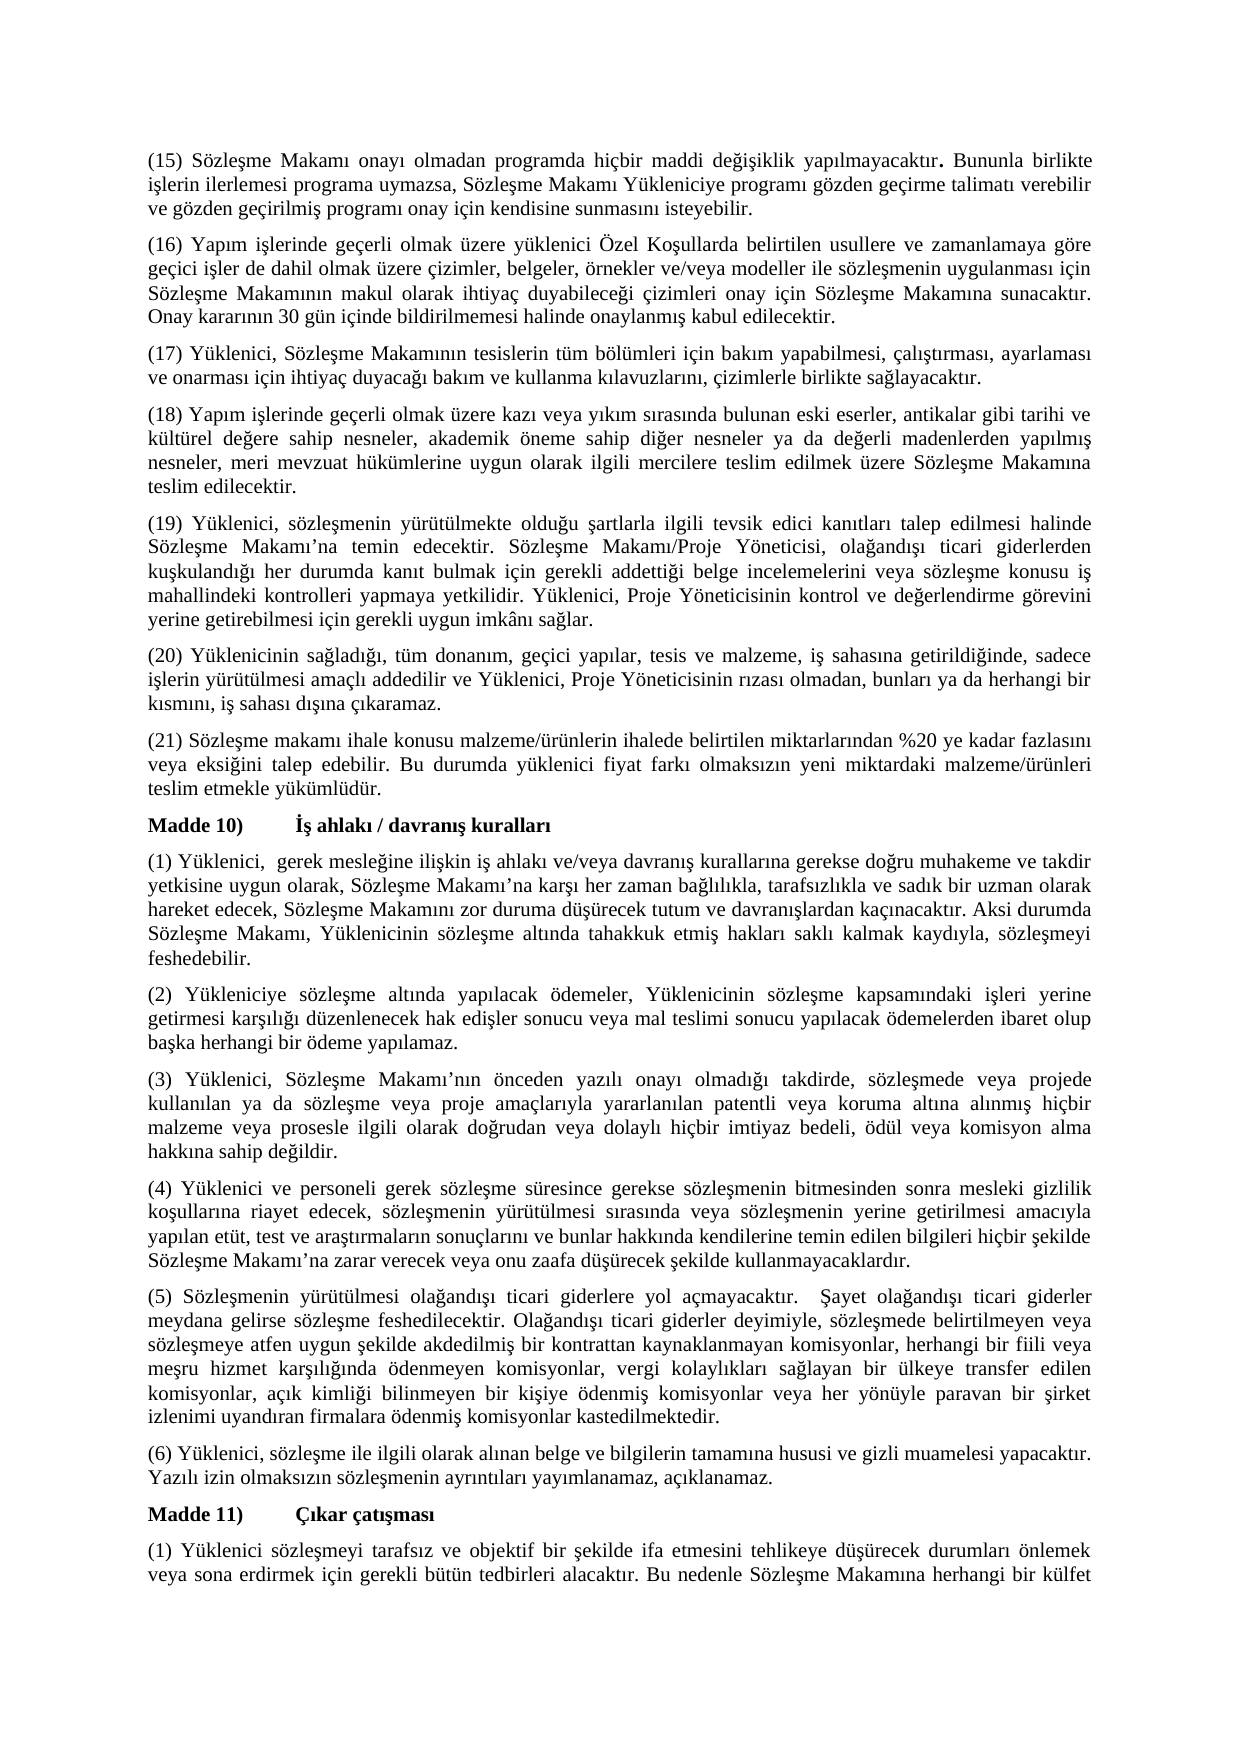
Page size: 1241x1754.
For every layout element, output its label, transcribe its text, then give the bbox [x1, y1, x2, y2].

text (3) Yüklenici, Sözleşme Makamı’nın önceden yazılı onayı olmadığı takdirde, sözleşmede veya projede kullanılan ya da sözleşme veya proje amaçlarıyla yararlanılan patentli veya koruma altına alınmış hiçbir malzeme veya prosesle ilgili olarak doğrudan veya dolaylı hiçbir imtiyaz bedeli, ödül veya komisyon alma hakkına sahip değildir. [148, 1067, 1093, 1163]
list Çıkar çatışması [148, 1502, 1093, 1526]
text (19) Yüklenici, sözleşmenin yürütülmekte olduğu şartlarla ilgili tevsik edici kanıtları talep edilmesi halinde Sözleşme Makamı’na temin edecektir. Sözleşme Makamı/Proje Yöneticisi, olağandışı ticari giderlerden kuşkulandığı her durumda kanıt bulmak için gerekli addettiği belge incelemelerini veya sözleşme konusu iş mahallindeki kontrolleri yapmaya yetkilidir. Yüklenici, Proje Yöneticisinin kontrol ve değerlendirme görevini yerine getirebilmesi için gerekli uygun imkânı sağlar. [148, 510, 1093, 631]
text (21) Sözleşme makamı ihale konusu malzeme/ürünlerin ihalede belirtilen miktarlarından %20 ye kadar fazlasını veya eksiğini talep edebilir. Bu durumda yüklenici fiyat farkı olmaksızın yeni miktardaki malzeme/ürünleri teslim etmekle yükümlüdür. [148, 728, 1093, 800]
text (16) Yapım işlerinde geçerli olmak üzere yüklenici Özel Koşullarda belirtilen usullere ve zamanlamaya göre geçici işler de dahil olmak üzere çizimler, belgeler, örnekler ve/veya modeller ile sözleşmenin uygulanması için Sözleşme Makamının makul olarak ihtiyaç duyabileceği çizimleri onay için Sözleşme Makamına sunacaktır. Onay kararının 30 gün içinde bildirilmemesi halinde onaylanmış kabul edilecektir. [148, 232, 1093, 328]
text (1) Yüklenici, gerek mesleğine ilişkin iş ahlakı ve/veya davranış kurallarına gerekse doğru muhakeme ve takdir yetkisine uygun olarak, Sözleşme Makamı’na karşı her zaman bağlılıkla, tarafsızlıkla ve sadık bir uzman olarak hareket edecek, Sözleşme Makamını zor duruma düşürecek tutum ve davranışlardan kaçınacaktır. Aksi durumda Sözleşme Makamı, Yüklenicinin sözleşme altında tahakkuk etmiş hakları saklı kalmak kaydıyla, sözleşmeyi feshedebilir. [148, 849, 1093, 969]
text (18) Yapım işlerinde geçerli olmak üzere kazı veya yıkım sırasında bulunan eski eserler, antikalar gibi tarihi ve kültürel değere sahip nesneler, akademik öneme sahip diğer nesneler ya da değerli madenlerden yapılmış nesneler, meri mevzuat hükümlerine uygun olarak ilgili mercilere teslim edilmek üzere Sözleşme Makamına teslim edilecektir. [148, 402, 1093, 498]
list İş ahlakı / davranış kuralları [148, 813, 1093, 837]
text (4) Yüklenici ve personeli gerek sözleşme süresince gerekse sözleşmenin bitmesinden sonra mesleki gizlilik koşullarına riayet edecek, sözleşmenin yürütülmesi sırasında veya sözleşmenin yerine getirilmesi amacıyla yapılan etüt, test ve araştırmaların sonuçlarını ve bunlar hakkında kendilerine temin edilen bilgileri hiçbir şekilde Sözleşme Makamı’na zarar verecek veya onu zaafa düşürecek şekilde kullanmayacaklardır. [148, 1175, 1093, 1272]
text (5) Sözleşmenin yürütülmesi olağandışı ticari giderlere yol açmayacaktır. Şayet olağandışı ticari giderler meydana gelirse sözleşme feshedilecektir. Olağandışı ticari giderler deyimiyle, sözleşmede belirtilmeyen veya sözleşmeye atfen uygun şekilde akdedilmiş bir kontrattan kaynaklanmayan komisyonlar, herhangi bir fiili veya meşru hizmet karşılığında ödenmeyen komisyonlar, vergi kolaylıkları sağlayan bir ülkeye transfer edilen komisyonlar, açık kimliği bilinmeyen bir kişiye ödenmiş komisyonlar veya her yönüyle paravan bir şirket izlenimi uyandıran firmalara ödenmiş komisyonlar kastedilmektedir. [148, 1284, 1093, 1428]
text (15) Sözleşme Makamı onayı olmadan programda hiçbir maddi değişiklik yapılmayacaktır. Bununla birlikte işlerin ilerlemesi programa uymazsa, Sözleşme Makamı Yükleniciye programı gözden geçirme talimatı verebilir ve gözden geçirilmiş programı onay için kendisine sunmasını isteyebilir. [148, 148, 1093, 220]
text (2) Yükleniciye sözleşme altında yapılacak ödemeler, Yüklenicinin sözleşme kapsamındaki işleri yerine getirmesi karşılığı düzenlenecek hak edişler sonucu veya mal teslimi sonucu yapılacak ödemelerden ibaret olup başka herhangi bir ödeme yapılamaz. [148, 982, 1093, 1054]
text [148, 1538, 1093, 1586]
text (17) Yüklenici, Sözleşme Makamının tesislerin tüm bölümleri için bakım yapabilmesi, çalıştırması, ayarlaması ve onarması için ihtiyaç duyacağı bakım ve kullanma kılavuzlarını, çizimlerle birlikte sağlayacaktır. [148, 341, 1093, 389]
text (6) Yüklenici, sözleşme ile ilgili olarak alınan belge ve bilgilerin tamamına hususi ve gizli muamelesi yapacaktır. Yazılı izin olmaksızın sözleşmenin ayrıntıları yayımlanamaz, açıklanamaz. [148, 1441, 1093, 1489]
text (20) Yüklenicinin sağladığı, tüm donanım, geçici yapılar, tesis ve malzeme, iş sahasına getirildiğinde, sadece işlerin yürütülmesi amaçlı addedilir ve Yüklenici, Proje Yöneticisinin rızası olmadan, bunları ya da herhangi bir kısmını, iş sahası dışına çıkaramaz. [148, 643, 1093, 715]
